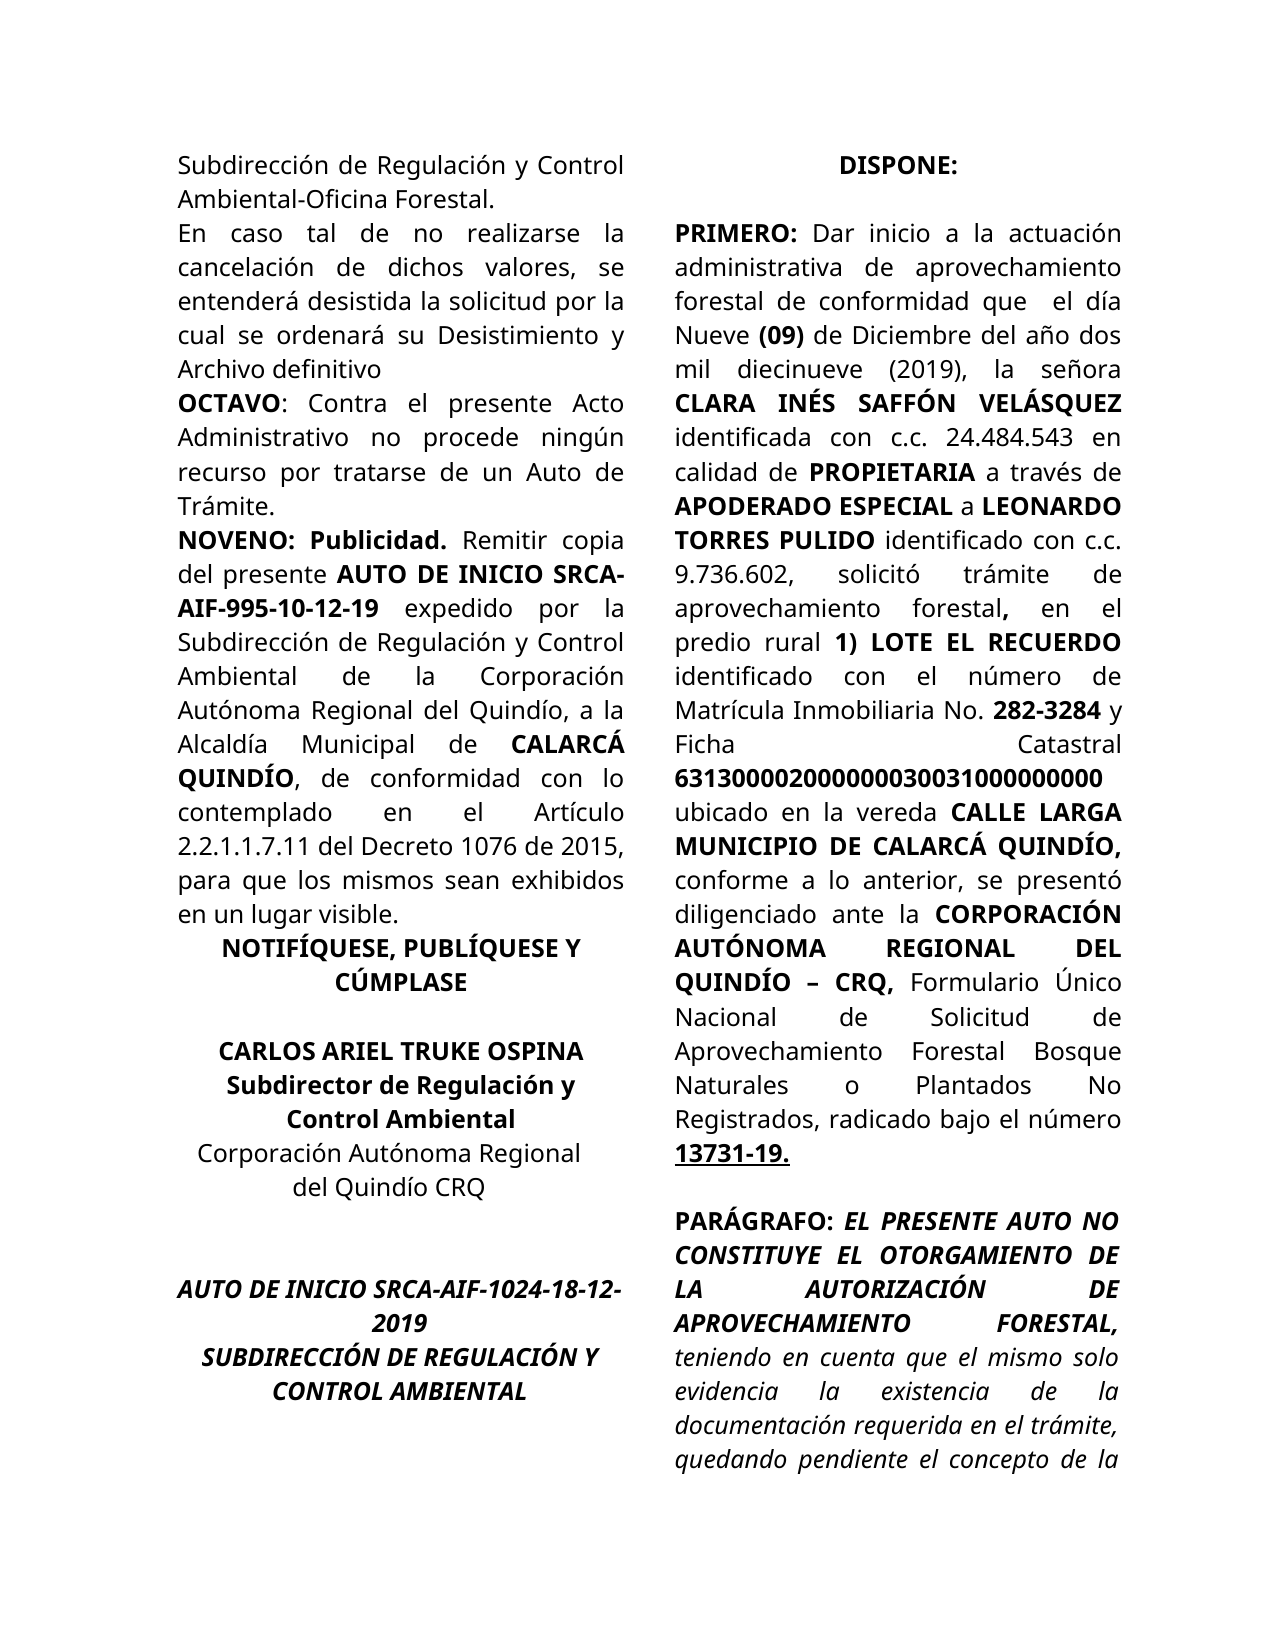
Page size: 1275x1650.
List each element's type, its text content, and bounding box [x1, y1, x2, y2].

text CARLOS ARIEL TRUKE OSPINA [177, 1033, 625, 1067]
text NOTIFÍQUESE, PUBLÍQUESE Y CÚMPLASE [177, 931, 625, 999]
text PRIMERO: Dar inicio a la actuación administrativa de aprovechamiento forestal de conformidad que el día Nueve (09) de Diciembre del año dos mil diecinueve (2019), la señora CLARA INÉS SAFFÓN VELÁSQUEZ identificada con c.c. 24.484.543 en calidad de PROPIETARIA a través de APODERADO ESPECIAL a LEONARDO TORRES PULIDO identificado con c.c. 9.736.602, solicitó trámite de aprovechamiento forestal, en el predio rural 1) LOTE EL RECUERDO identificado con el número de Matrícula Inmobiliaria No. 282-3284 y Ficha Catastral 631300002000000030031000000000 ubicado en la vereda CALLE LARGA MUNICIPIO DE CALARCÁ QUINDÍO, conforme a lo anterior, se presentó diligenciado ante la CORPORACIÓN AUTÓNOMA REGIONAL DEL QUINDÍO – CRQ, Formulario Único Nacional de Solicitud de Aprovechamiento Forestal Bosque Naturales o Plantados No Registrados, radicado bajo el número 13731-19. [674, 216, 1122, 1169]
text NOVENO: Publicidad. Remitir copia del presente AUTO DE INICIO SRCA-AIF-995-10-12-19 expedido por la Subdirección de Regulación y Control Ambiental de la Corporación Autónoma Regional del Quindío, a la Alcaldía Municipal de CALARCÁ QUINDÍO, de conformidad con lo contemplado en el Artículo 2.2.1.1.7.11 del Decreto 1076 de 2015, para que los mismos sean exhibidos en un lugar visible. [177, 522, 625, 931]
text Corporación Autónoma Regional del Quindío CRQ [177, 1135, 601, 1203]
text DISPONE: [674, 148, 1122, 182]
text OCTAVO: Contra el presente Acto Administrativo no procede ningún recurso por tratarse de un Auto de Trámite. [177, 386, 625, 522]
text Subdirector de Regulación y Control Ambiental [177, 1067, 625, 1135]
text AUTO DE INICIO SRCA-AIF-1024-18-12-2019 [177, 1272, 625, 1340]
text SUBDIRECCIÓN DE REGULACIÓN Y CONTROL AMBIENTAL [177, 1340, 625, 1408]
text En caso tal de no realizarse la cancelación de dichos valores, se entenderá desistida la solicitud por la cual se ordenará su Desistimiento y Archivo definitivo [177, 216, 625, 386]
